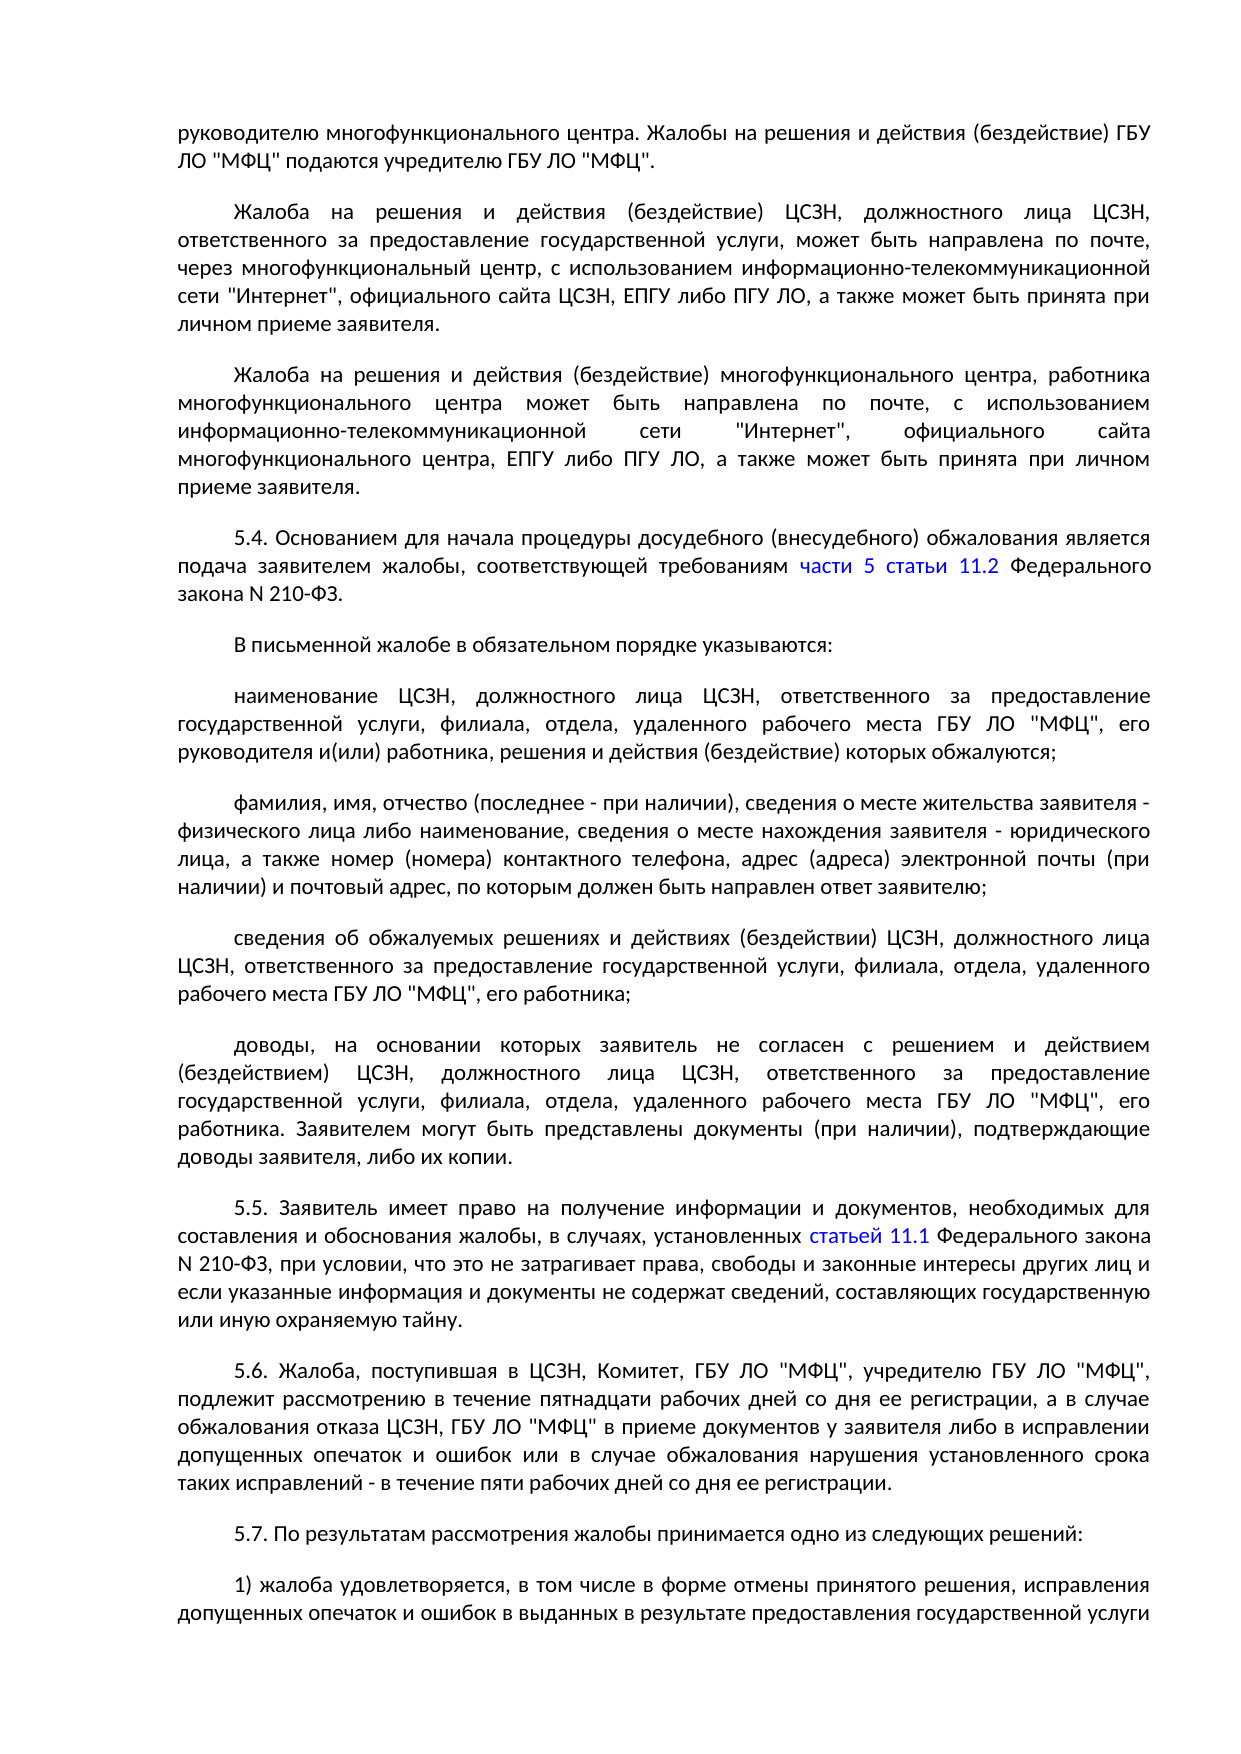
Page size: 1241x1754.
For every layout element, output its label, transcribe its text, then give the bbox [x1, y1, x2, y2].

text доводы, на основании которых заявитель не согласен с решением и действием (бездействием) ЦСЗН, должностного лица ЦСЗН, ответственного за предоставление государственной услуги, филиала, отдела, удаленного рабочего места ГБУ ЛО "МФЦ", его работника. Заявителем могут быть представлены документы (при наличии), подтверждающие доводы заявителя, либо их копии. [177, 1030, 1152, 1170]
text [177, 1570, 1152, 1626]
text В письменной жалобе в обязательном порядке указываются: [177, 630, 1152, 658]
text Жалоба на решения и действия (бездействие) многофункционального центра, работника многофункционального центра может быть направлена по почте, с использованием информационно-телекоммуникационной сети "Интернет", официального сайта многофункционального центра, ЕПГУ либо ПГУ ЛО, а также может быть принята при личном приеме заявителя. [177, 360, 1152, 500]
text Жалоба на решения и действия (бездействие) ЦСЗН, должностного лица ЦСЗН, ответственного за предоставление государственной услуги, может быть направлена по почте, через многофункциональный центр, с использованием информационно-телекоммуникационной сети "Интернет", официального сайта ЦСЗН, ЕПГУ либо ПГУ ЛО, а также может быть принята при личном приеме заявителя. [177, 197, 1152, 337]
text 5.5. Заявитель имеет право на получение информации и документов, необходимых для составления и обоснования жалобы, в случаях, установленных статьей 11.1 Федерального закона N 210-ФЗ, при условии, что это не затрагивает права, свободы и законные интересы других лиц и если указанные информация и документы не содержат сведений, составляющих государственную или иную охраняемую тайну. [177, 1193, 1152, 1333]
text 5.4. Основанием для начала процедуры досудебного (внесудебного) обжалования является подача заявителем жалобы, соответствующей требованиям части 5 статьи 11.2 Федерального закона N 210-ФЗ. [177, 523, 1152, 607]
text фамилия, имя, отчество (последнее - при наличии), сведения о месте жительства заявителя - физического лица либо наименование, сведения о месте нахождения заявителя - юридического лица, а также номер (номера) контактного телефона, адрес (адреса) электронной почты (при наличии) и почтовый адрес, по которым должен быть направлен ответ заявителю; [177, 788, 1152, 900]
text наименование ЦСЗН, должностного лица ЦСЗН, ответственного за предоставление государственной услуги, филиала, отдела, удаленного рабочего места ГБУ ЛО "МФЦ", его руководителя и(или) работника, решения и действия (бездействие) которых обжалуются; [177, 681, 1152, 765]
text сведения об обжалуемых решениях и действиях (бездействии) ЦСЗН, должностного лица ЦСЗН, ответственного за предоставление государственной услуги, филиала, отдела, удаленного рабочего места ГБУ ЛО "МФЦ", его работника; [177, 923, 1152, 1007]
text 5.6. Жалоба, поступившая в ЦСЗН, Комитет, ГБУ ЛО "МФЦ", учредителю ГБУ ЛО "МФЦ", подлежит рассмотрению в течение пятнадцати рабочих дней со дня ее регистрации, а в случае обжалования отказа ЦСЗН, ГБУ ЛО "МФЦ" в приеме документов у заявителя либо в исправлении допущенных опечаток и ошибок или в случае обжалования нарушения установленного срока таких исправлений - в течение пяти рабочих дней со дня ее регистрации. [177, 1356, 1152, 1496]
text 5.7. По результатам рассмотрения жалобы принимается одно из следующих решений: [177, 1519, 1152, 1547]
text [177, 118, 1152, 174]
